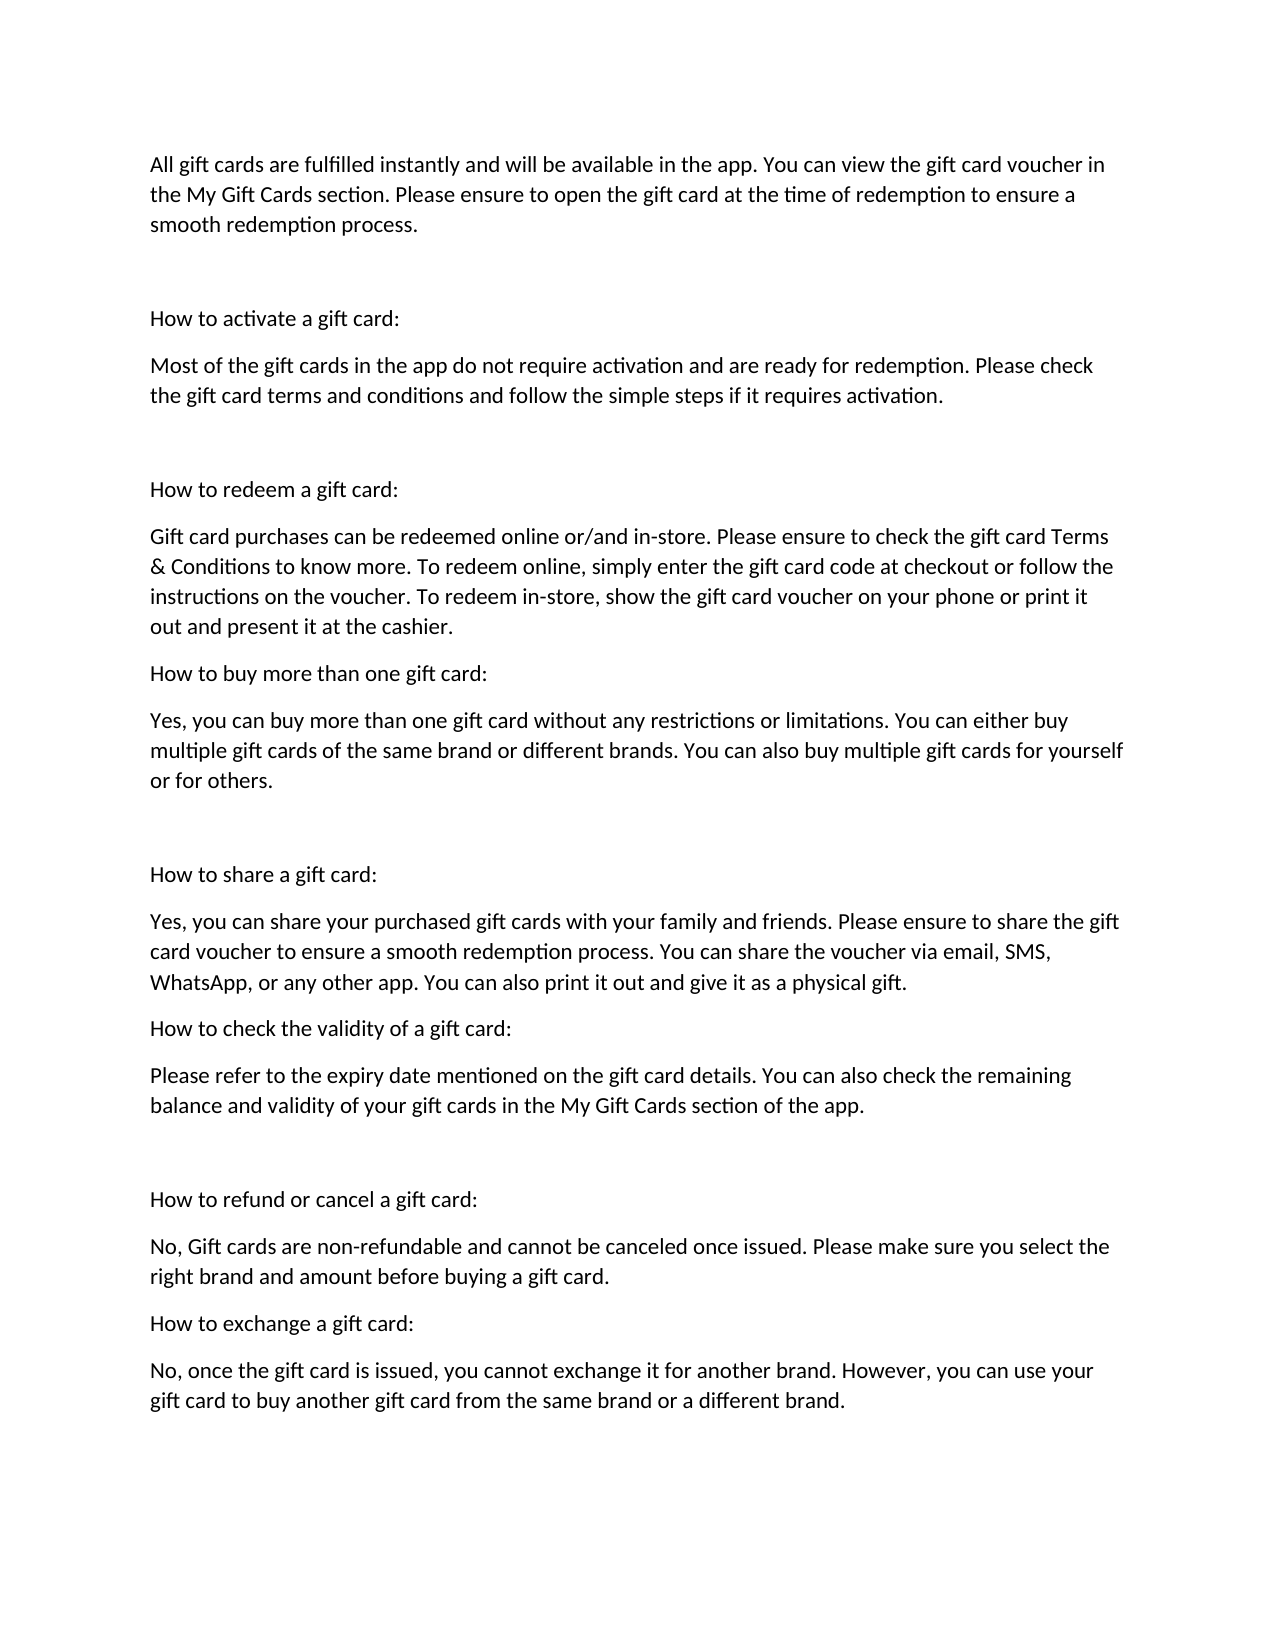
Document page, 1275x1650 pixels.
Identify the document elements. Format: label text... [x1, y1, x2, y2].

text All gift cards are fulfilled instantly and will be available in the app. You can view the gift card voucher in the My Gift Cards section. Please ensure to open the gift card at the time of redemption to ensure a smooth redemption process. [150, 150, 1125, 238]
text How to activate a gift card: [150, 304, 1125, 332]
text Gift card purchases can be redeemed online or/and in-store. Please ensure to check the gift card Terms & Conditions to know more. To redeem online, simply enter the gift card code at checkout or follow the instructions on the voucher. To redeem in-store, show the gift card voucher on your phone or print it out and present it at the cashier. [150, 522, 1125, 641]
text How to redeem a gift card: [150, 475, 1125, 503]
text Yes, you can buy more than one gift card without any restrictions or limitations. You can either buy multiple gift cards of the same brand or different brands. You can also buy multiple gift cards for yourself or for others. [150, 706, 1125, 795]
text How to share a gift card: [150, 860, 1125, 888]
text No, once the gift card is issued, you cannot exchange it for another brand. However, you can use your gift card to buy another gift card from the same brand or a different brand. [150, 1356, 1125, 1414]
text How to refund or cancel a gift card: [150, 1185, 1125, 1213]
text How to check the validity of a gift card: [150, 1014, 1125, 1043]
text Please refer to the expiry date mentioned on the gift card details. You can also check the remaining balance and validity of your gift cards in the My Gift Cards section of the app. [150, 1061, 1125, 1120]
text Most of the gift cards in the app do not require activation and are ready for redemption. Please check the gift card terms and conditions and follow the simple steps if it requires activation. [150, 351, 1125, 409]
text How to exchange a gift card: [150, 1309, 1125, 1337]
text Yes, you can share your purchased gift cards with your family and friends. Please ensure to share the gift card voucher to ensure a smooth redemption process. You can share the voucher via email, SMS, WhatsApp, or any other app. You can also print it out and give it as a physical gift. [150, 907, 1125, 996]
text No, Gift cards are non-refundable and cannot be canceled once issued. Please make sure you select the right brand and amount before buying a gift card. [150, 1232, 1125, 1291]
text How to buy more than one gift card: [150, 659, 1125, 687]
